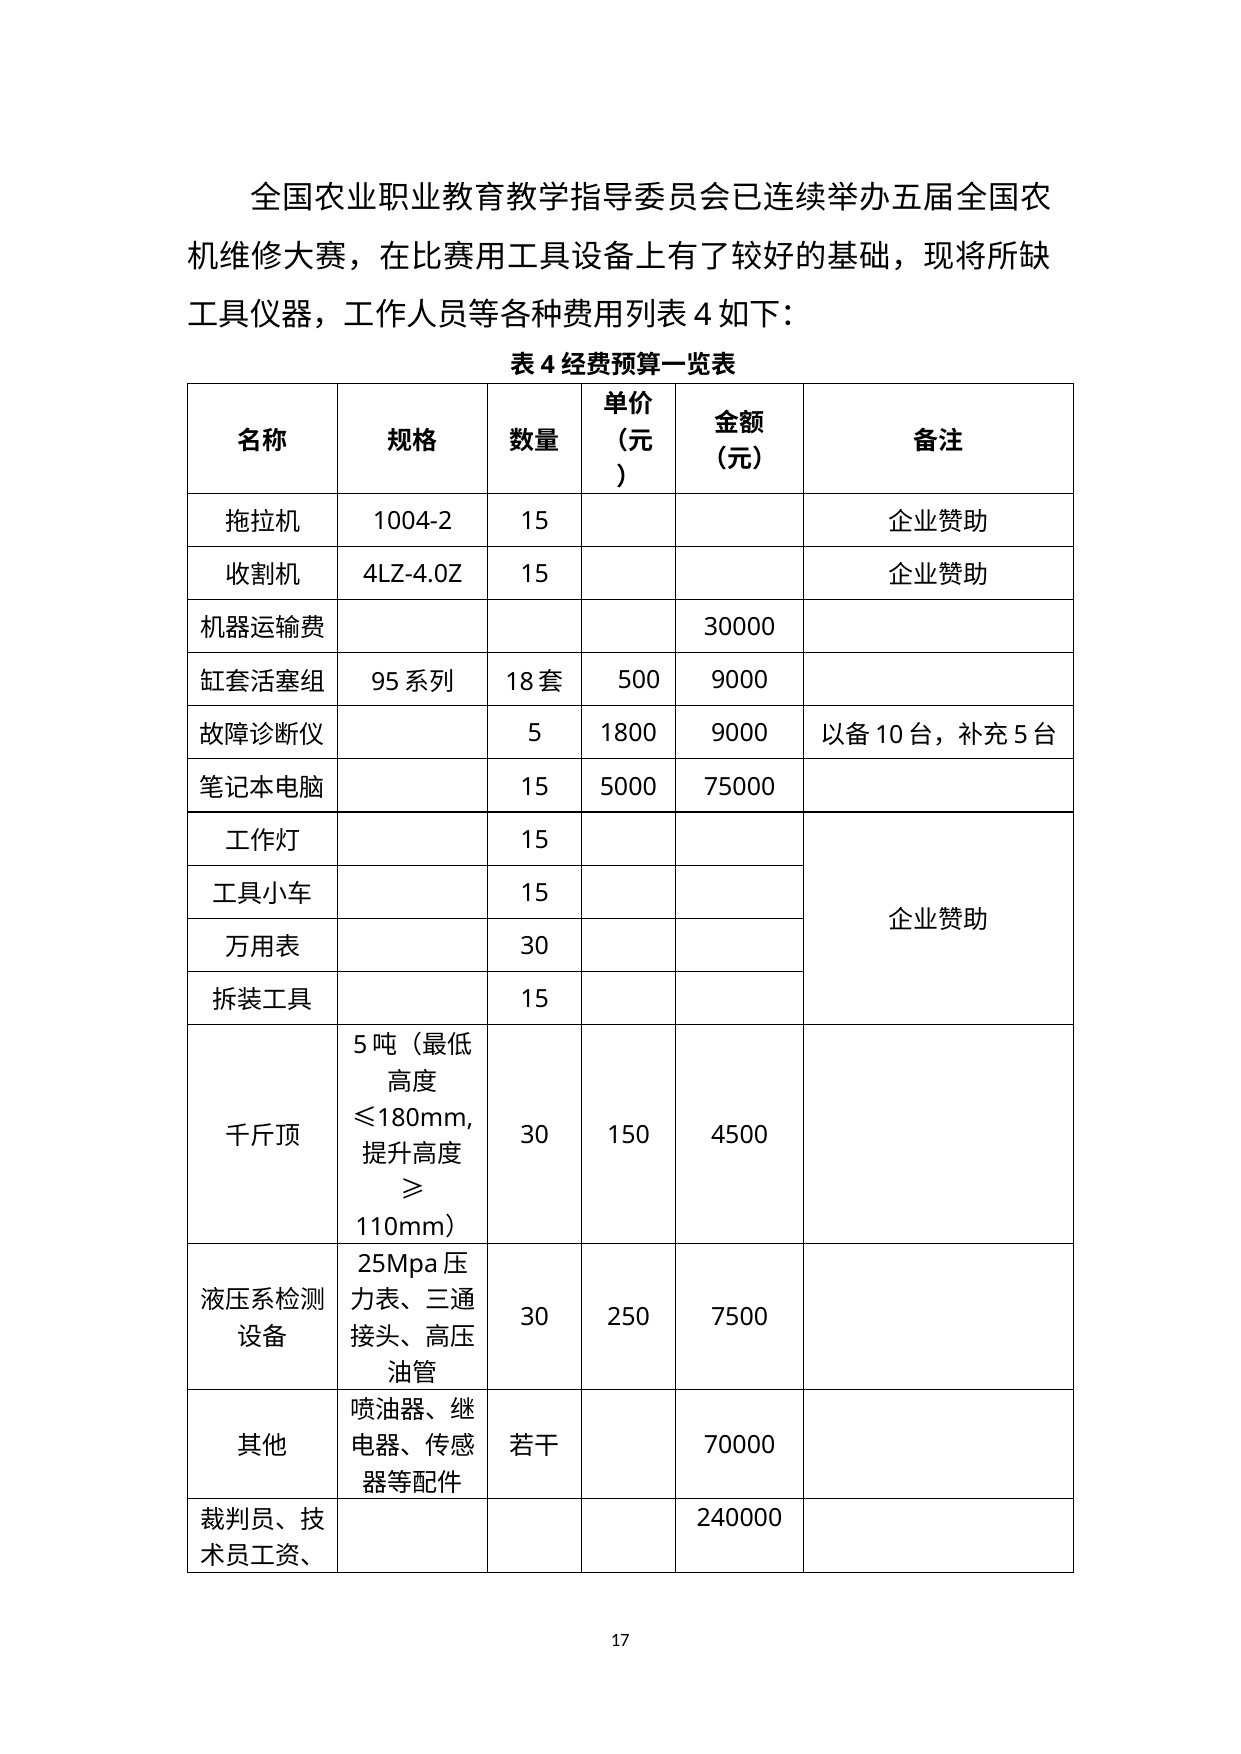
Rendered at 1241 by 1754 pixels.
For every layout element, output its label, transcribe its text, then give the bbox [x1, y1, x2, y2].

table_cell 15 [488, 547, 581, 599]
table_cell [338, 972, 487, 1024]
table_cell [676, 494, 803, 546]
table_cell [338, 1499, 487, 1572]
table_cell 5 [488, 706, 581, 758]
table_cell 15 [488, 759, 581, 811]
table_cell [804, 600, 1073, 652]
table_header 数量 [488, 384, 581, 493]
table_cell [582, 600, 675, 652]
table_cell 液压系检测设备 [188, 1244, 337, 1388]
table_cell 15 [488, 972, 581, 1024]
table_header 规格 [338, 384, 487, 493]
table_cell 1004-2 [338, 494, 487, 546]
table_cell 机器运输费 [188, 600, 337, 652]
table_cell 企业赞助 [804, 494, 1073, 546]
table_cell 18套 [488, 653, 581, 705]
table_cell 30 [488, 1025, 581, 1242]
table_cell 4500 [676, 1025, 803, 1242]
table_cell 15 [488, 813, 581, 864]
table_cell 喷油器、继电器、传感器等配件 [338, 1390, 487, 1498]
table_cell [582, 919, 675, 971]
table_cell [338, 866, 487, 918]
table_cell [338, 706, 487, 758]
table_cell [338, 919, 487, 971]
table_cell 工作灯 [188, 813, 337, 864]
table_cell [582, 813, 675, 864]
table_cell 95系列 [338, 653, 487, 705]
table_cell 5000 [582, 759, 675, 811]
table_cell [804, 1244, 1073, 1388]
table_cell 以备10台，补充5台 [804, 706, 1073, 758]
table_cell [804, 1025, 1073, 1242]
table_cell 7500 [676, 1244, 803, 1388]
table_cell 企业赞助 [804, 547, 1073, 599]
table_cell [804, 1390, 1073, 1498]
text 全国农业职业教育教学指导委员会已连续举办五届全国农机维修大赛，在比赛用工具设备上有了较好的基础，现将所缺工具仪器，工作人员等各种费用列表4如下： [187, 162, 1053, 337]
table_cell 缸套活塞组 [188, 653, 337, 705]
table_cell 拖拉机 [188, 494, 337, 546]
table_cell [804, 1499, 1073, 1572]
table_cell [676, 866, 803, 918]
table_cell 150 [582, 1025, 675, 1242]
table_cell 30 [488, 1244, 581, 1388]
table_cell 70000 [676, 1390, 803, 1498]
table_cell [338, 600, 487, 652]
table_cell 千斤顶 [188, 1025, 337, 1242]
table_cell [582, 1499, 675, 1572]
table_cell [676, 547, 803, 599]
table_cell 9000 [676, 653, 803, 705]
table_cell 故障诊断仪 [188, 706, 337, 758]
table_cell 15 [488, 866, 581, 918]
table_cell 工具小车 [188, 866, 337, 918]
table_header 名称 [188, 384, 337, 493]
table_cell [582, 972, 675, 1024]
table_cell [804, 759, 1073, 811]
table_header 备注 [804, 384, 1073, 493]
table_cell 500 [582, 653, 675, 705]
table_cell 240000 [676, 1499, 803, 1572]
text 表4 经费预算一览表 [187, 337, 1053, 383]
table_cell 250 [582, 1244, 675, 1388]
table_cell 笔记本电脑 [188, 759, 337, 811]
table_cell [338, 813, 487, 864]
table_cell [676, 919, 803, 971]
table_cell 万用表 [188, 919, 337, 971]
table_header 单价（元） [582, 384, 675, 493]
table_cell 4LZ-4.0Z [338, 547, 487, 599]
table_cell [804, 653, 1073, 705]
table_cell 5吨（最低高度≤180mm, 提升高度≥110mm） [338, 1025, 487, 1242]
table_cell 若干 [488, 1390, 581, 1498]
table_cell [582, 866, 675, 918]
table_cell 15 [488, 494, 581, 546]
table_cell 拆装工具 [188, 972, 337, 1024]
table_cell 75000 [676, 759, 803, 811]
table_cell [338, 759, 487, 811]
table_cell 1800 [582, 706, 675, 758]
table_cell 30 [488, 919, 581, 971]
table_cell 25Mpa压力表、三通接头、高压油管 [338, 1244, 487, 1388]
table_cell [676, 813, 803, 864]
table_cell 收割机 [188, 547, 337, 599]
table_cell 企业赞助 [804, 813, 1073, 1024]
table_cell 裁判员、技术员工资、住宿等费用 [188, 1499, 337, 1572]
table_cell 其他 [188, 1390, 337, 1498]
table_header 金额（元） [676, 384, 803, 493]
table_cell 30000 [676, 600, 803, 652]
table_cell [582, 494, 675, 546]
table_cell 9000 [676, 706, 803, 758]
table_cell [582, 1390, 675, 1498]
table_cell [488, 1499, 581, 1572]
table_cell [488, 600, 581, 652]
table_cell [582, 547, 675, 599]
table_cell [676, 972, 803, 1024]
